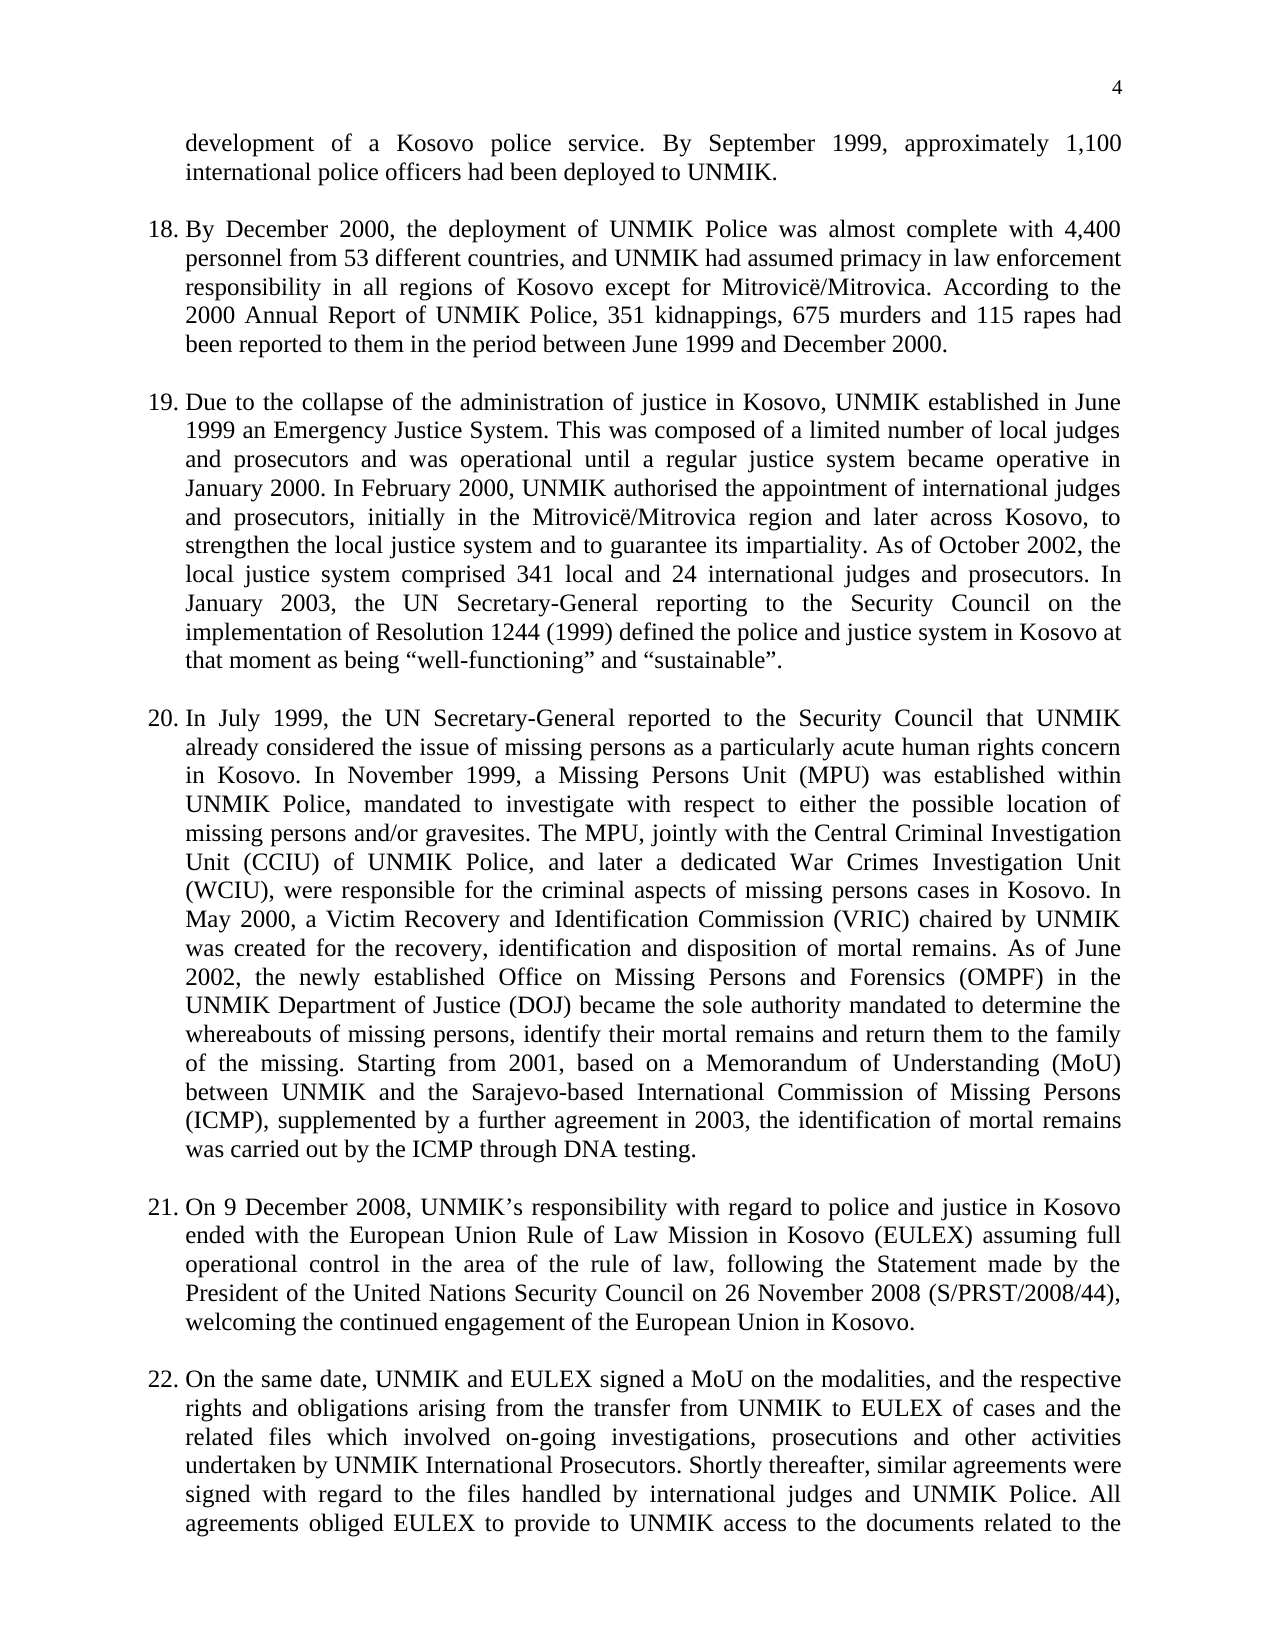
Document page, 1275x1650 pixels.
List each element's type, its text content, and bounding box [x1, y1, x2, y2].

list In July 1999, the UN Secretary-General reported to the Security Council that UNMIK already considered the issue of missing persons as a particularly acute human rights concern in Kosovo. In November 1999, a Missing Persons Unit (MPU) was established within UNMIK Police, mandated to investigate with respect to either the possible location of missing persons and/or gravesites. The MPU, jointly with the Central Criminal Investigation Unit (CCIU) of UNMIK Police, and later a dedicated War Crimes Investigation Unit (WCIU), were responsible for the criminal aspects of missing persons cases in Kosovo. In May 2000, a Victim Recovery and Identification Commission (VRIC) chaired by UNMIK was created for the recovery, identification and disposition of mortal remains. As of June 2002, the newly established Office on Missing Persons and Forensics (OMPF) in the UNMIK Department of Justice (DOJ) became the sole authority mandated to determine the whereabouts of missing persons, identify their mortal remains and return them to the family of the missing. Starting from 2001, based on a Memorandum of Understanding (MoU) between UNMIK and the Sarajevo-based International Commission of Missing Persons (ICMP), supplemented by a further agreement in 2003, the identification of mortal remains was carried out by the ICMP through DNA testing. [148, 703, 1122, 1163]
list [148, 128, 1122, 185]
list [148, 1364, 1122, 1537]
list On 9 December 2008, UNMIK’s responsibility with regard to police and justice in Kosovo ended with the European Union Rule of Law Mission in Kosovo (EULEX) assuming full operational control in the area of the rule of law, following the Statement made by the President of the United Nations Security Council on 26 November 2008 (S/PRST/2008/44), welcoming the continued engagement of the European Union in Kosovo. [148, 1192, 1122, 1335]
list Due to the collapse of the administration of justice in Kosovo, UNMIK established in June 1999 an Emergency Justice System. This was composed of a limited number of local judges and prosecutors and was operational until a regular justice system became operative in January 2000. In February 2000, UNMIK authorised the appointment of international judges and prosecutors, initially in the Mitrovicë/Mitrovica region and later across Kosovo, to strengthen the local justice system and to guarantee its impartiality. As of October 2002, the local justice system comprised 341 local and 24 international judges and prosecutors. In January 2003, the UN Secretary-General reporting to the Security Council on the implementation of Resolution 1244 (1999) defined the police and justice system in Kosovo at that moment as being “well-functioning” and “sustainable”. [148, 387, 1122, 674]
list By December 2000, the deployment of UNMIK Police was almost complete with 4,400 personnel from 53 different countries, and UNMIK had assumed primacy in law enforcement responsibility in all regions of Kosovo except for Mitrovicë/Mitrovica. According to the 2000 Annual Report of UNMIK Police, 351 kidnappings, 675 murders and 115 rapes had been reported to them in the period between June 1999 and December 2000. [148, 214, 1122, 358]
